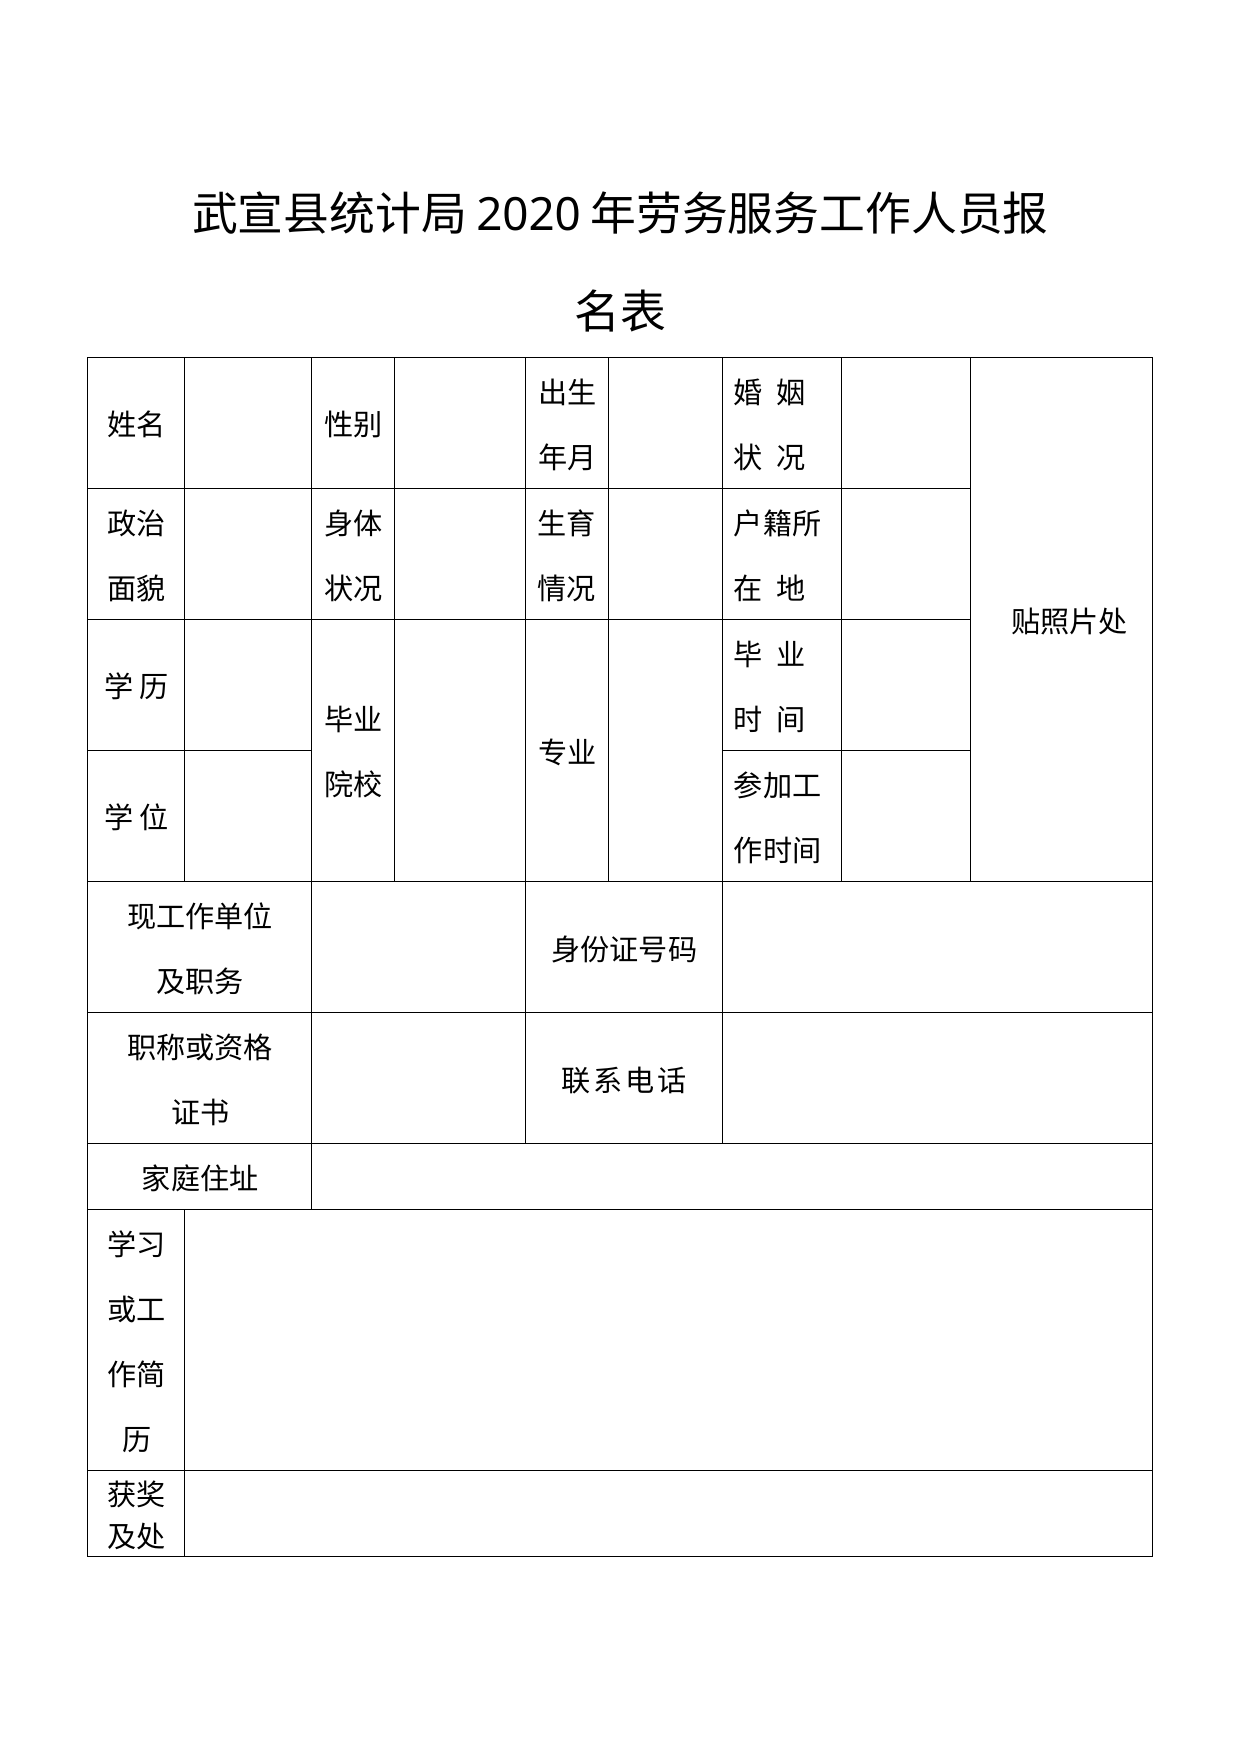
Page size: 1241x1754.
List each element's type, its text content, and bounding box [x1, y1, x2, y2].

table_cell 户籍所在 地 [723, 489, 841, 619]
table_cell 毕业 院校 [312, 620, 394, 881]
table_cell 政治 面貌 [88, 489, 184, 619]
table_cell 专业 [526, 620, 608, 881]
table_cell 学 位 [88, 751, 184, 881]
table_cell [723, 1013, 1152, 1143]
table_cell [723, 882, 1152, 1012]
table_cell 联系电话 [526, 1013, 722, 1143]
table_header 出生年月 [526, 358, 608, 488]
table_cell [842, 751, 970, 881]
table_cell 身体 状况 [312, 489, 394, 619]
table_header 性别 [312, 358, 394, 488]
table_cell [185, 620, 311, 750]
table_cell 家庭住址 [88, 1144, 311, 1209]
table_header [609, 358, 722, 488]
table_cell 学 历 [88, 620, 184, 750]
table_header [185, 358, 311, 488]
table_cell [312, 1144, 1152, 1209]
table_header 贴照片处 [971, 358, 1152, 881]
table_cell [185, 489, 311, 619]
table_cell 学习或工 作简 历 [88, 1210, 184, 1470]
table_cell 职称或资格 证书 [88, 1013, 311, 1143]
table_cell 生育情况 [526, 489, 608, 619]
table_header 姓名 [88, 358, 184, 488]
table_cell 毕 业 时 间 [723, 620, 841, 750]
table_cell [312, 1013, 525, 1143]
table_header [842, 358, 970, 488]
table_header [395, 358, 525, 488]
table_cell [185, 1210, 1152, 1470]
text 武宣县统计局2020年劳务服务工作人员报名表 [187, 162, 1053, 357]
table_cell [185, 1471, 1152, 1556]
table_cell [609, 620, 722, 881]
table_cell [312, 882, 525, 1012]
table_cell [185, 751, 311, 881]
table_cell [842, 489, 970, 619]
table_cell [395, 489, 525, 619]
table_cell 现工作单位 及职务 [88, 882, 311, 1012]
table_cell 身份证号码 [526, 882, 722, 1012]
table_header 婚 姻 状 况 [723, 358, 841, 488]
table_cell [842, 620, 970, 750]
table_cell [609, 489, 722, 619]
table_cell [395, 620, 525, 881]
table_cell 获奖及处分情况 [88, 1471, 184, 1556]
table_cell 参加工 作时间 [723, 751, 841, 881]
